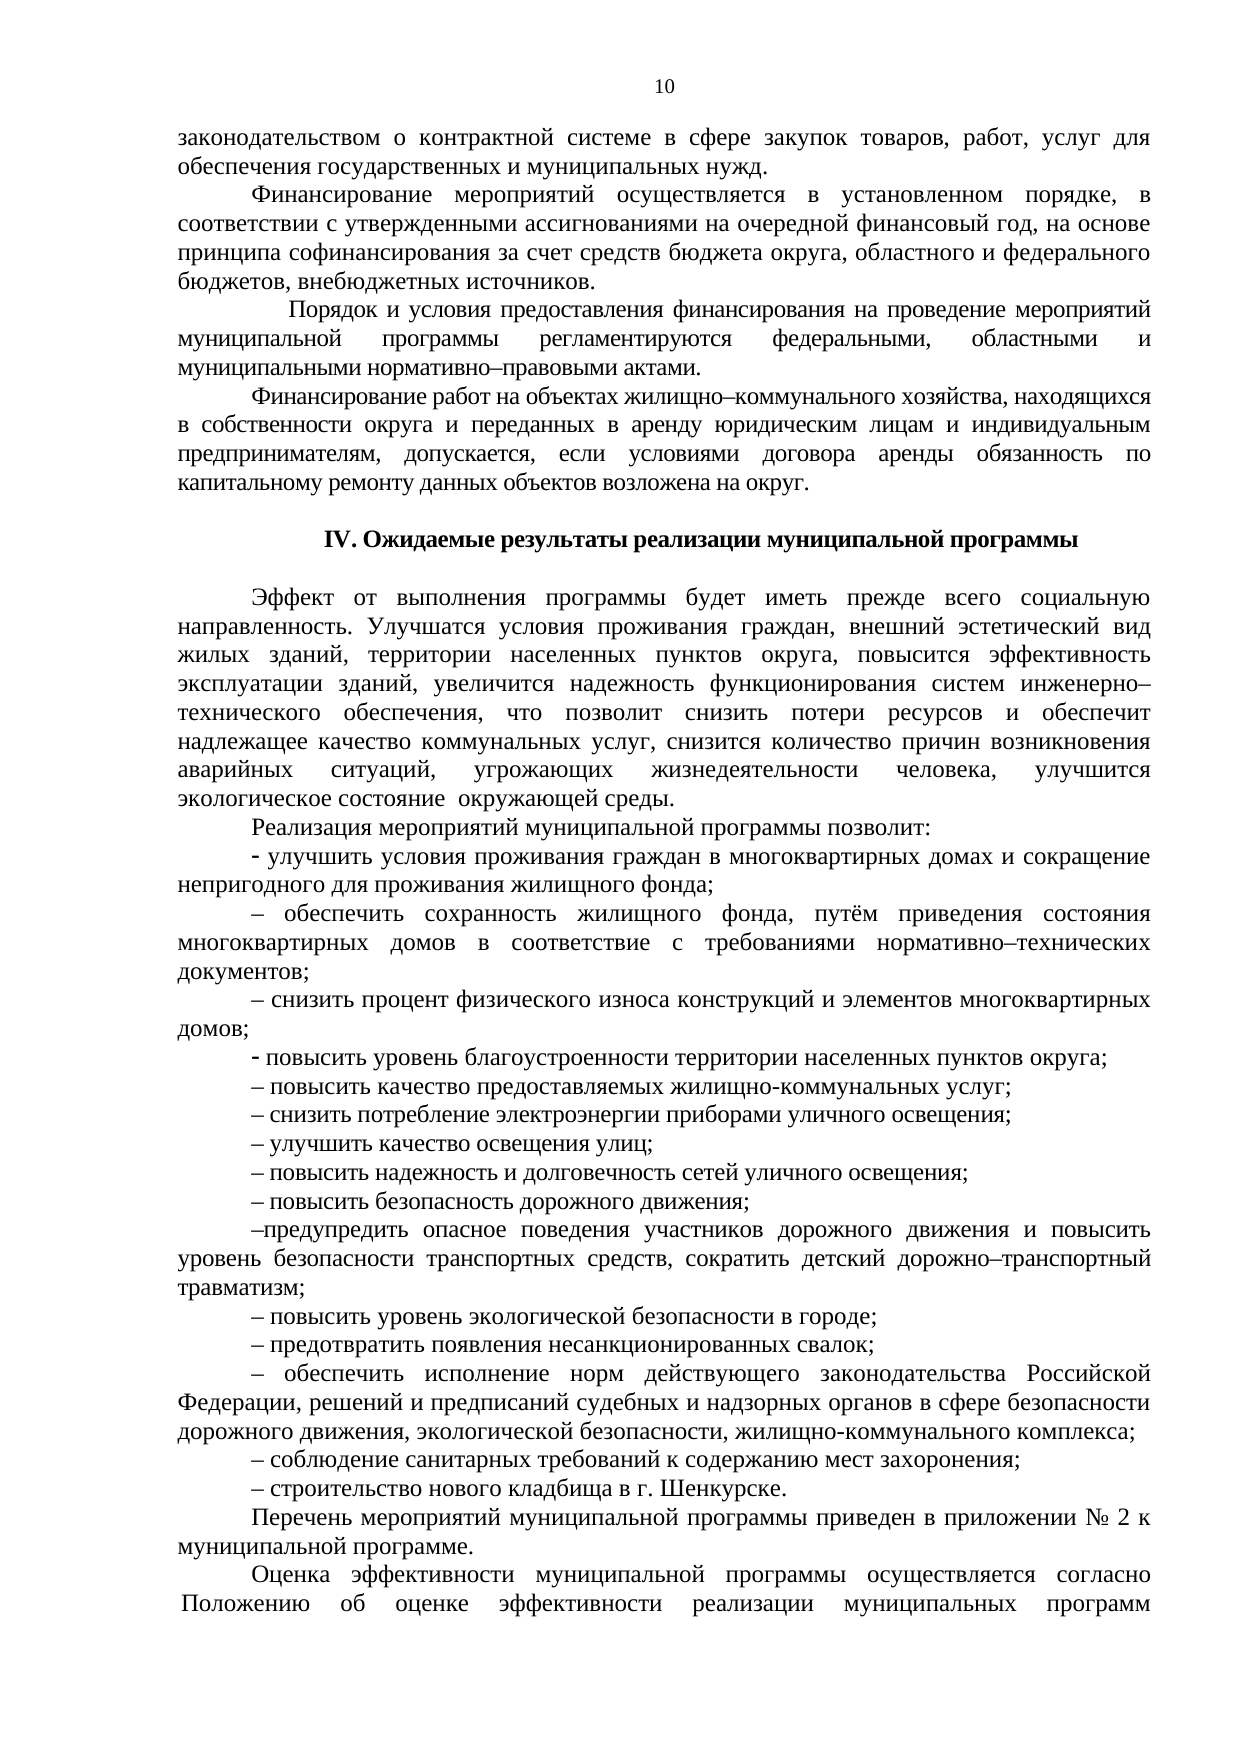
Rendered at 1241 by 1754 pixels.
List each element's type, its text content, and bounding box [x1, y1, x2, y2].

text – повысить качество предоставляемых жилищно-коммунальных услуг; [177, 1071, 1152, 1099]
text – снизить процент физического износа конструкций и элементов многоквартирных домов; [177, 984, 1152, 1042]
text – повысить надежность и долговечность сетей уличного освещения; [177, 1157, 1152, 1186]
text Порядок и условия предоставления финансирования на проведение мероприятий муниципальной программы регламентируются федеральными, областными и муниципальными нормативно–правовыми актами. [177, 294, 1152, 381]
text Финансирование мероприятий осуществляется в установленном порядке, в соответствии с утвержденными ассигнованиями на очередной финансовый год, на основе принципа софинансирования за счет средств бюджета округа, областного и федерального бюджетов, внебюджетных источников. [177, 179, 1152, 294]
text – обеспечить сохранность жилищного фонда, путём приведения состояния многоквартирных домов в соответствие с требованиями нормативно–технических документов; [177, 898, 1152, 984]
text улучшить условия проживания граждан в многоквартирных домах и сокращение непригодного для проживания жилищного фонда; [177, 841, 1152, 898]
text IV. Ожидаемые результаты реализации муниципальной программы [177, 524, 1152, 553]
text – соблюдение санитарных требований к содержанию мест захоронения; [177, 1444, 1152, 1473]
text – улучшить качество освещения улиц; [177, 1128, 1152, 1157]
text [177, 122, 1152, 179]
text – повысить безопасность дорожного движения; [177, 1186, 1152, 1214]
text Перечень мероприятий муниципальной программы приведен в приложении № 2 к муниципальной программе. [177, 1502, 1152, 1559]
text – строительство нового кладбища в г. Шенкурске. [177, 1473, 1152, 1502]
text – снизить потребление электроэнергии приборами уличного освещения; [177, 1099, 1152, 1128]
text – обеспечить исполнение норм действующего законодательства Российской Федерации, решений и предписаний судебных и надзорных органов в сфере безопасности дорожного движения, экологической безопасности, жилищно-коммунального комплекса; [177, 1358, 1152, 1444]
text Реализация мероприятий муниципальной программы позволит: [177, 812, 1152, 841]
text – повысить уровень экологической безопасности в городе; [177, 1301, 1152, 1329]
text – предотвратить появления несанкционированных свалок; [177, 1329, 1152, 1358]
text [181, 1559, 1152, 1617]
text –предупредить опасное поведения участников дорожного движения и повысить уровень безопасности транспортных средств, сократить детский дорожно–транспортный травматизм; [177, 1214, 1152, 1301]
text повысить уровень благоустроенности территории населенных пунктов округа; [177, 1042, 1152, 1071]
text Эффект от выполнения программы будет иметь прежде всего социальную направленность. Улучшатся условия проживания граждан, внешний эстетический вид жилых зданий, территории населенных пунктов округа, повысится эффективность эксплуатации зданий, увеличится надежность функционирования систем инженерно–технического обеспечения, что позволит снизить потери ресурсов и обеспечит надлежащее качество коммунальных услуг, снизится количество причин возникновения аварийных ситуаций, угрожающих жизнедеятельности человека, улучшится экологическое состояние окружающей среды. [177, 582, 1152, 812]
text Финансирование работ на объектах жилищно–коммунального хозяйства, находящихся в собственности округа и переданных в аренду юридическим лицам и индивидуальным предпринимателям, допускается, если условиями договора аренды обязанность по капитальному ремонту данных объектов возложена на округ. [177, 381, 1152, 496]
